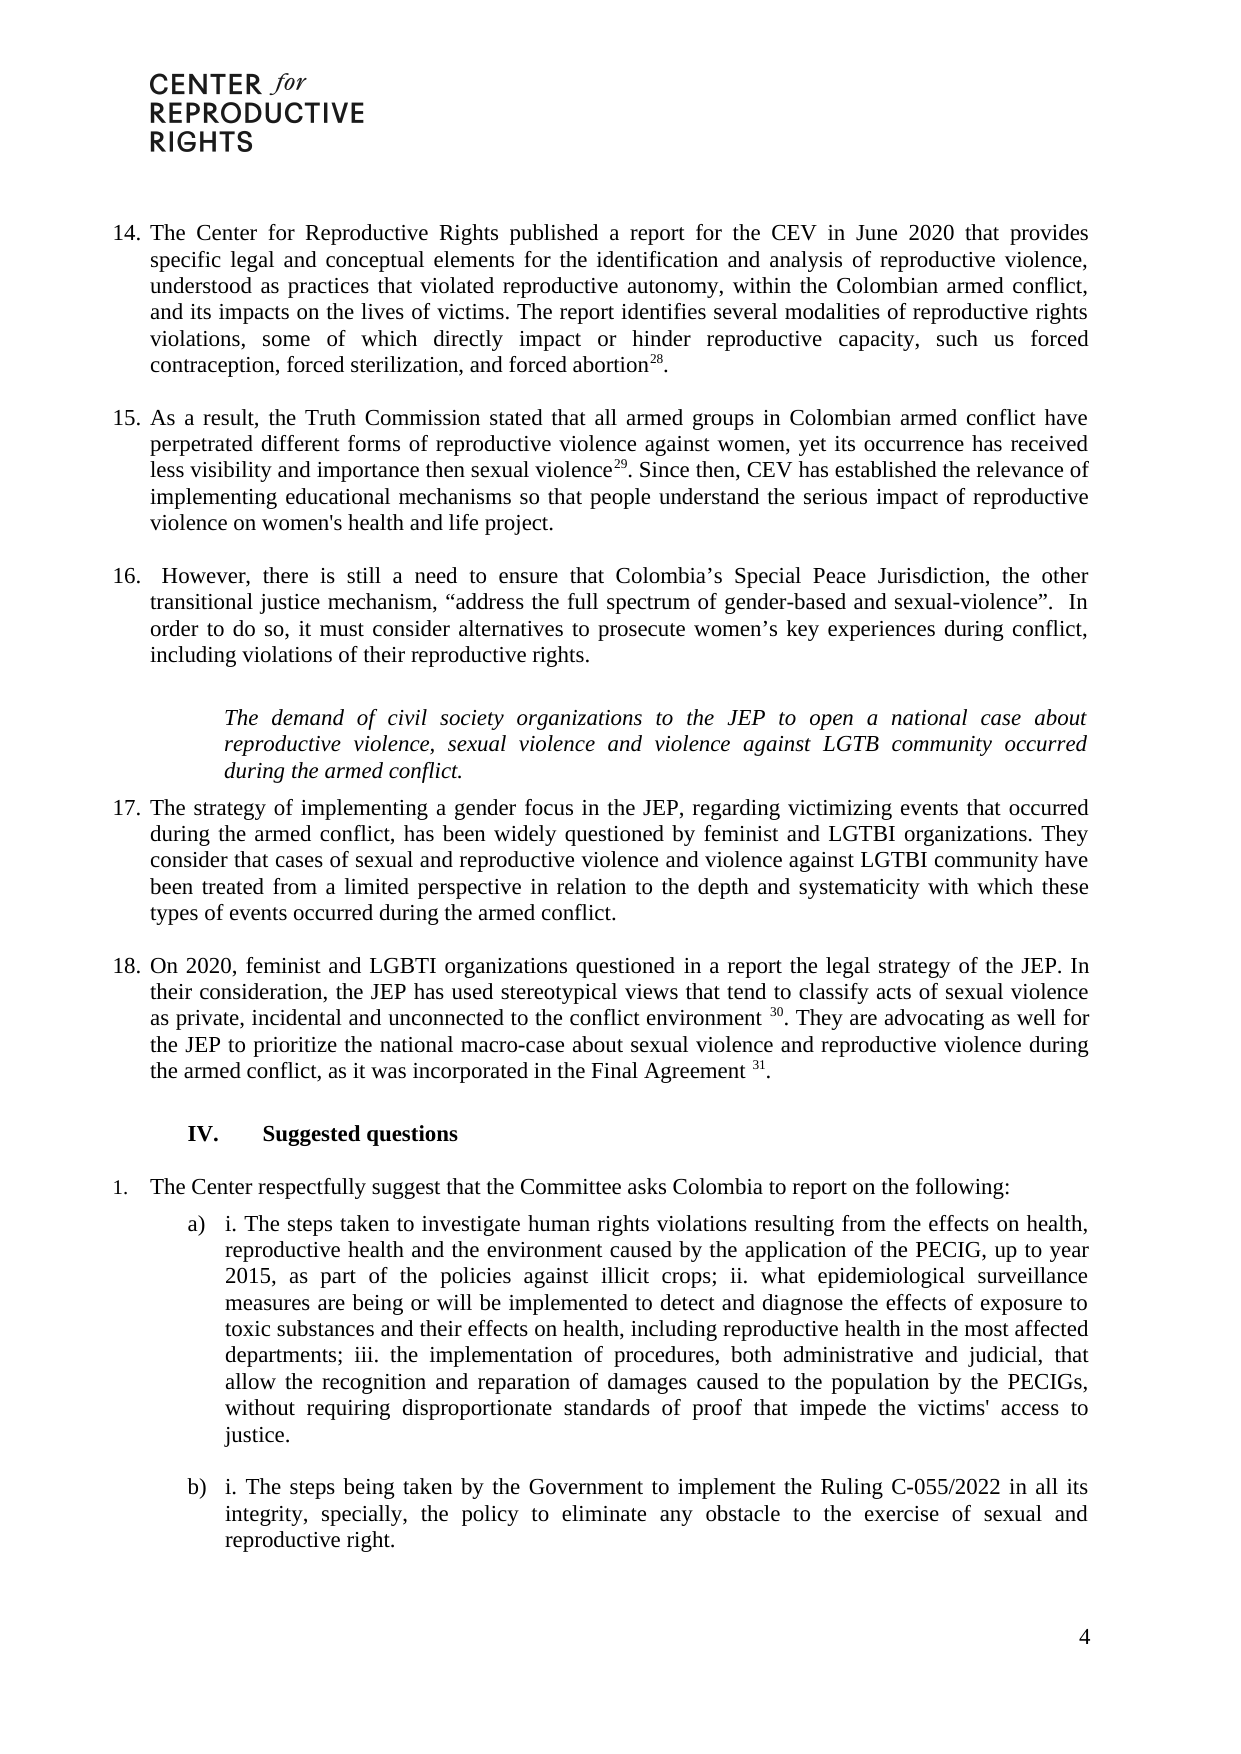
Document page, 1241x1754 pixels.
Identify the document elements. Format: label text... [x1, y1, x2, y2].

list Suggested questions [187, 1120, 1090, 1147]
list As a result, the Truth Commission stated that all armed groups in Colombian armed conflict have perpetrated different forms of reproductive violence against women, yet its occurrence has received less visibility and importance then sexual violence. Since then, CEV has established the relevance of implementing educational mechanisms so that people understand the serious impact of reproductive violence on women's health and life project. [112, 404, 1090, 536]
list The strategy of implementing a gender focus in the JEP, regarding victimizing events that occurred during the armed conflict, has been widely questioned by feminist and LGTBI organizations. They consider that cases of sexual and reproductive violence and violence against LGTBI community have been treated from a limited perspective in relation to the depth and systematicity with which these types of events occurred during the armed conflict. [112, 794, 1090, 925]
list i. The steps being taken by the Government to implement the Ruling C-055/2022 in all its integrity, specially, the policy to eliminate any obstacle to the exercise of sexual and reproductive right. [187, 1473, 1090, 1552]
picture [150, 73, 364, 152]
list The Center for Reproductive Rights published a report for the CEV in June 2020 that provides specific legal and conceptual elements for the identification and analysis of reproductive violence, understood as practices that violated reproductive autonomy, within the Colombian armed conflict, and its impacts on the lives of victims. The report identifies several modalities of reproductive rights violations, some of which directly impact or hinder reproductive capacity, such us forced contraception, forced sterilization, and forced abortion. [112, 219, 1090, 377]
list i. The steps taken to investigate human rights violations resulting from the effects on health, reproductive health and the environment caused by the application of the PECIG, up to year 2015, as part of the policies against illicit crops; ii. what epidemiological surveillance measures are being or will be implemented to detect and diagnose the effects of exposure to toxic substances and their effects on health, including reproductive health in the most affected departments; iii. the implementation of procedures, both administrative and judicial, that allow the recognition and reparation of damages caused to the population by the PECIGs, without requiring disproportionate standards of proof that impede the victims' access to justice. [187, 1210, 1090, 1447]
list The Center respectfully suggest that the Committee asks Colombia to report on the following: [112, 1173, 1090, 1199]
list On 2020, feminist and LGBTI organizations questioned in a report the legal strategy of the JEP. In their consideration, the JEP has used stereotypical views that tend to classify acts of sexual violence as private, incidental and unconnected to the conflict environment . They are advocating as well for the JEP to prioritize the national macro-case about sexual violence and reproductive violence during the armed conflict, as it was incorporated in the Final Agreement . [112, 952, 1090, 1083]
text The demand of civil society organizations to the JEP to open a national case about reproductive violence, sexual violence and violence against LGTB community occurred during the armed conflict. [224, 704, 1090, 783]
list However, there is still a need to ensure that Colombia’s Special Peace Jurisdiction, the other transitional justice mechanism, “address the full spectrum of gender-based and sexual-violence”. In order to do so, it must consider alternatives to prosecute women’s key experiences during conflict, including violations of their reproductive rights. [112, 562, 1090, 667]
